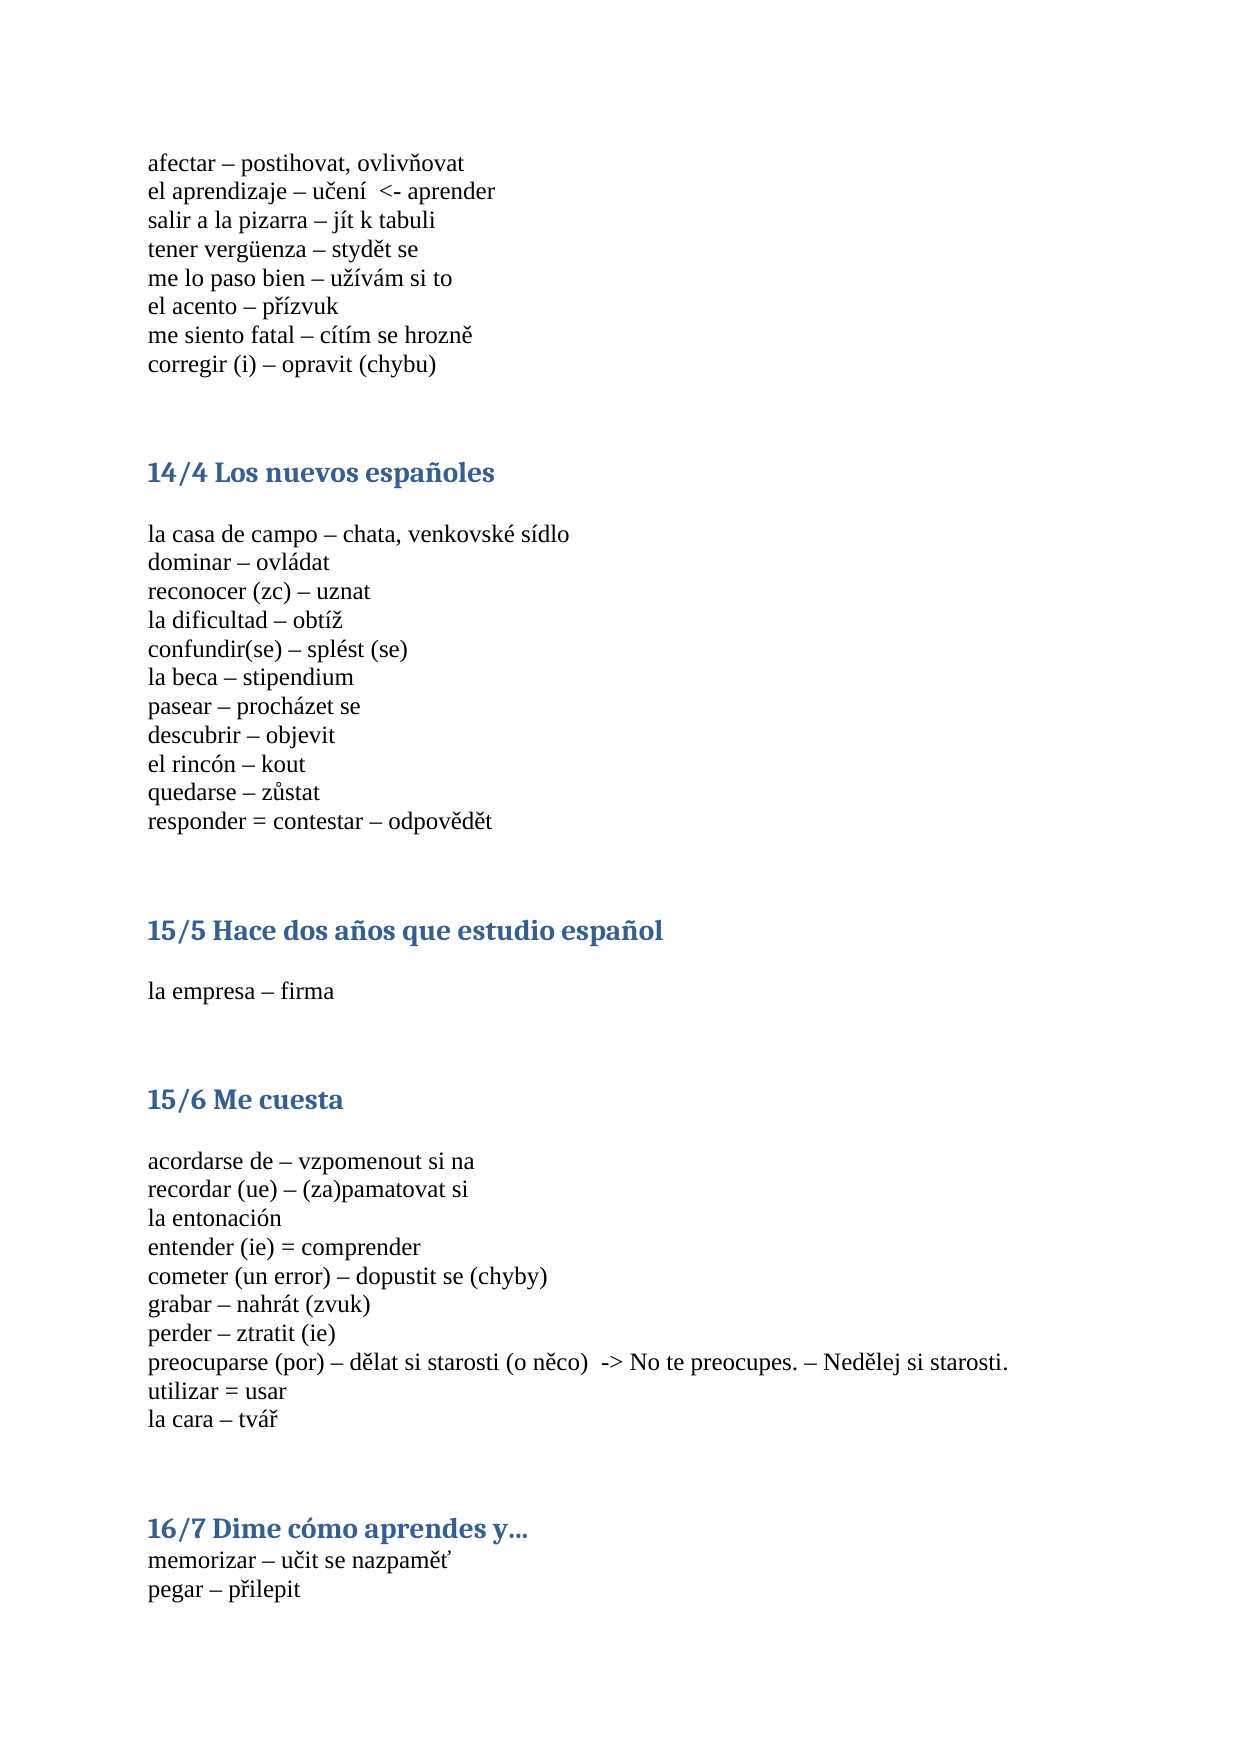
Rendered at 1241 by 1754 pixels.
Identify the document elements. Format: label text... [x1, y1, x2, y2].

text el acento – přízvuk [148, 291, 1093, 320]
text acordarse de – vzpomenout si na [148, 1146, 1093, 1174]
text recordar (ue) – (za)pamatovat si [148, 1174, 1093, 1203]
text memorizar – učit se nazpaměť [148, 1546, 1093, 1574]
text afectar – postihovat, ovlivňovat [148, 148, 1093, 176]
text tener vergüenza – stydět se [148, 234, 1093, 263]
text quedarse – zůstat [148, 777, 1093, 806]
text cometer (un error) – dopustit se (chyby) [148, 1261, 1093, 1289]
text la casa de campo – chata, venkovské sídlo [148, 519, 1093, 547]
text el aprendizaje – učení <- aprender [148, 176, 1093, 205]
subtitle 15/6 Me cuesta [148, 1083, 1093, 1117]
text la beca – stipendium [148, 662, 1093, 691]
text me lo paso bien – užívám si to [148, 263, 1093, 291]
text utilizar = usar [148, 1376, 1093, 1404]
text responder = contestar – odpovědět [148, 806, 1093, 835]
text dominar – ovládat [148, 547, 1093, 576]
text descubrir – objevit [148, 720, 1093, 749]
text pegar – přilepit [148, 1574, 1093, 1603]
text la dificultad – obtíž [148, 605, 1093, 634]
text confundir(se) – splést (se) [148, 634, 1093, 662]
text el rincón – kout [148, 749, 1093, 777]
text me siento fatal – cítím se hrozně [148, 320, 1093, 349]
text salir a la pizarra – jít k tabuli [148, 205, 1093, 234]
subtitle 16/7 Dime cómo aprendes y... [148, 1512, 1093, 1546]
text la entonación [148, 1203, 1093, 1232]
text la cara – tvář [148, 1404, 1093, 1433]
subtitle 15/5 Hace dos años que estudio español [148, 914, 1093, 947]
text entender (ie) = comprender [148, 1232, 1093, 1261]
text corregir (i) – opravit (chybu) [148, 349, 1093, 378]
text perder – ztratit (ie) [148, 1318, 1093, 1347]
subtitle 14/4 Los nuevos españoles [148, 456, 1093, 490]
text reconocer (zc) – uznat [148, 576, 1093, 605]
text preocuparse (por) – dělat si starosti (o něco) -> No te preocupes. – Nedělej si starosti. [148, 1347, 1093, 1376]
text pasear – procházet se [148, 691, 1093, 720]
text la empresa – firma [148, 976, 1093, 1005]
text grabar – nahrát (zvuk) [148, 1289, 1093, 1318]
